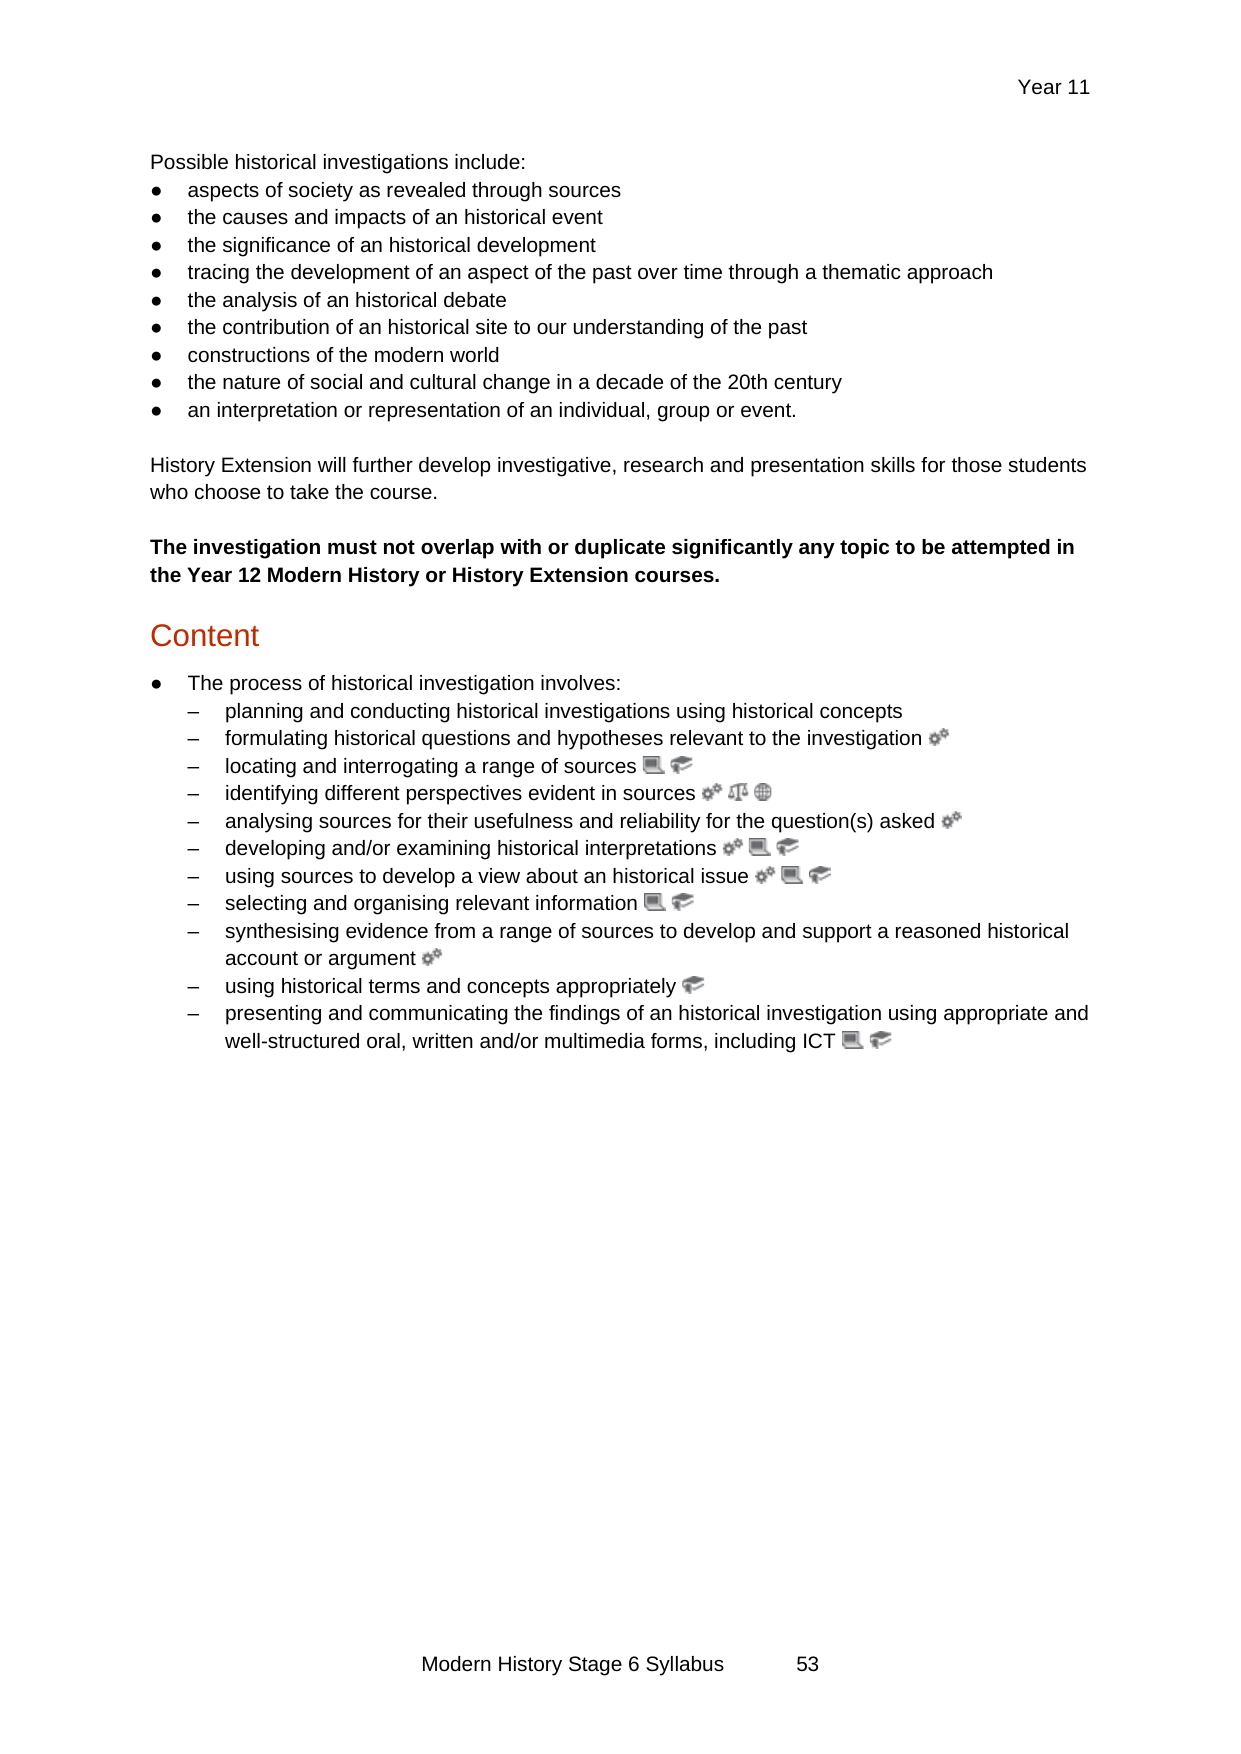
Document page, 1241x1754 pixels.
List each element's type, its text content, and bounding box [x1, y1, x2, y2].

list the contribution of an historical site to our understanding of the past [150, 315, 1090, 339]
picture [781, 866, 804, 884]
list tracing the development of an aspect of the past over time through a thematic approach [150, 260, 1090, 284]
list aspects of society as revealed through sources [150, 177, 1090, 201]
picture [702, 783, 723, 801]
list the nature of social and cultural change in a decade of the 20th century [150, 370, 1090, 394]
list locating and interrogating a range of sources [187, 754, 1090, 778]
list analysing sources for their usefulness and reliability for the question(s) asked [187, 809, 1090, 833]
text Possible historical investigations include: [150, 150, 1090, 174]
picture [671, 893, 694, 911]
picture [642, 756, 665, 774]
picture [728, 783, 749, 801]
list identifying different perspectives evident in sources [187, 781, 1090, 805]
picture [842, 1031, 864, 1049]
list constructions of the modern world [150, 342, 1090, 366]
text History Extension will further develop investigative, research and presentation skills for those students who choose to take the course. [150, 452, 1090, 504]
list developing and/or examining historical interpretations [187, 836, 1090, 860]
picture [941, 811, 962, 829]
list selecting and organising relevant information [187, 891, 1090, 915]
picture [722, 838, 744, 856]
picture [809, 866, 831, 884]
picture [682, 976, 705, 994]
list an interpretation or representation of an individual, group or event. [150, 397, 1090, 421]
list presenting and communicating the findings of an historical investigation using appropriate and well-structured oral, written and/or multimedia forms, including ICT [187, 1001, 1090, 1053]
list the causes and impacts of an historical event [150, 205, 1090, 229]
picture [755, 866, 776, 884]
list formulating historical questions and hypotheses relevant to the investigation [187, 726, 1090, 750]
picture [869, 1031, 892, 1049]
list using sources to develop a view about an historical issue [187, 864, 1090, 888]
list synthesising evidence from a range of sources to develop and support a reasoned historical account or argument [187, 919, 1090, 970]
picture [670, 756, 693, 774]
list The process of historical investigation involves: [150, 671, 1090, 695]
subtitle Content [150, 617, 1090, 653]
list planning and conducting historical investigations using historical concepts [187, 699, 1090, 723]
list the significance of an historical development [150, 232, 1090, 256]
picture [644, 893, 666, 911]
picture [754, 783, 772, 801]
picture [928, 728, 950, 746]
text The investigation must not overlap with or duplicate significantly any topic to be attempted in the Year 12 Modern History or History Extension courses. [150, 535, 1090, 586]
list the analysis of an historical debate [150, 287, 1090, 311]
picture [776, 838, 799, 856]
list using historical terms and concepts appropriately [187, 974, 1090, 998]
picture [421, 948, 443, 966]
picture [748, 838, 771, 856]
